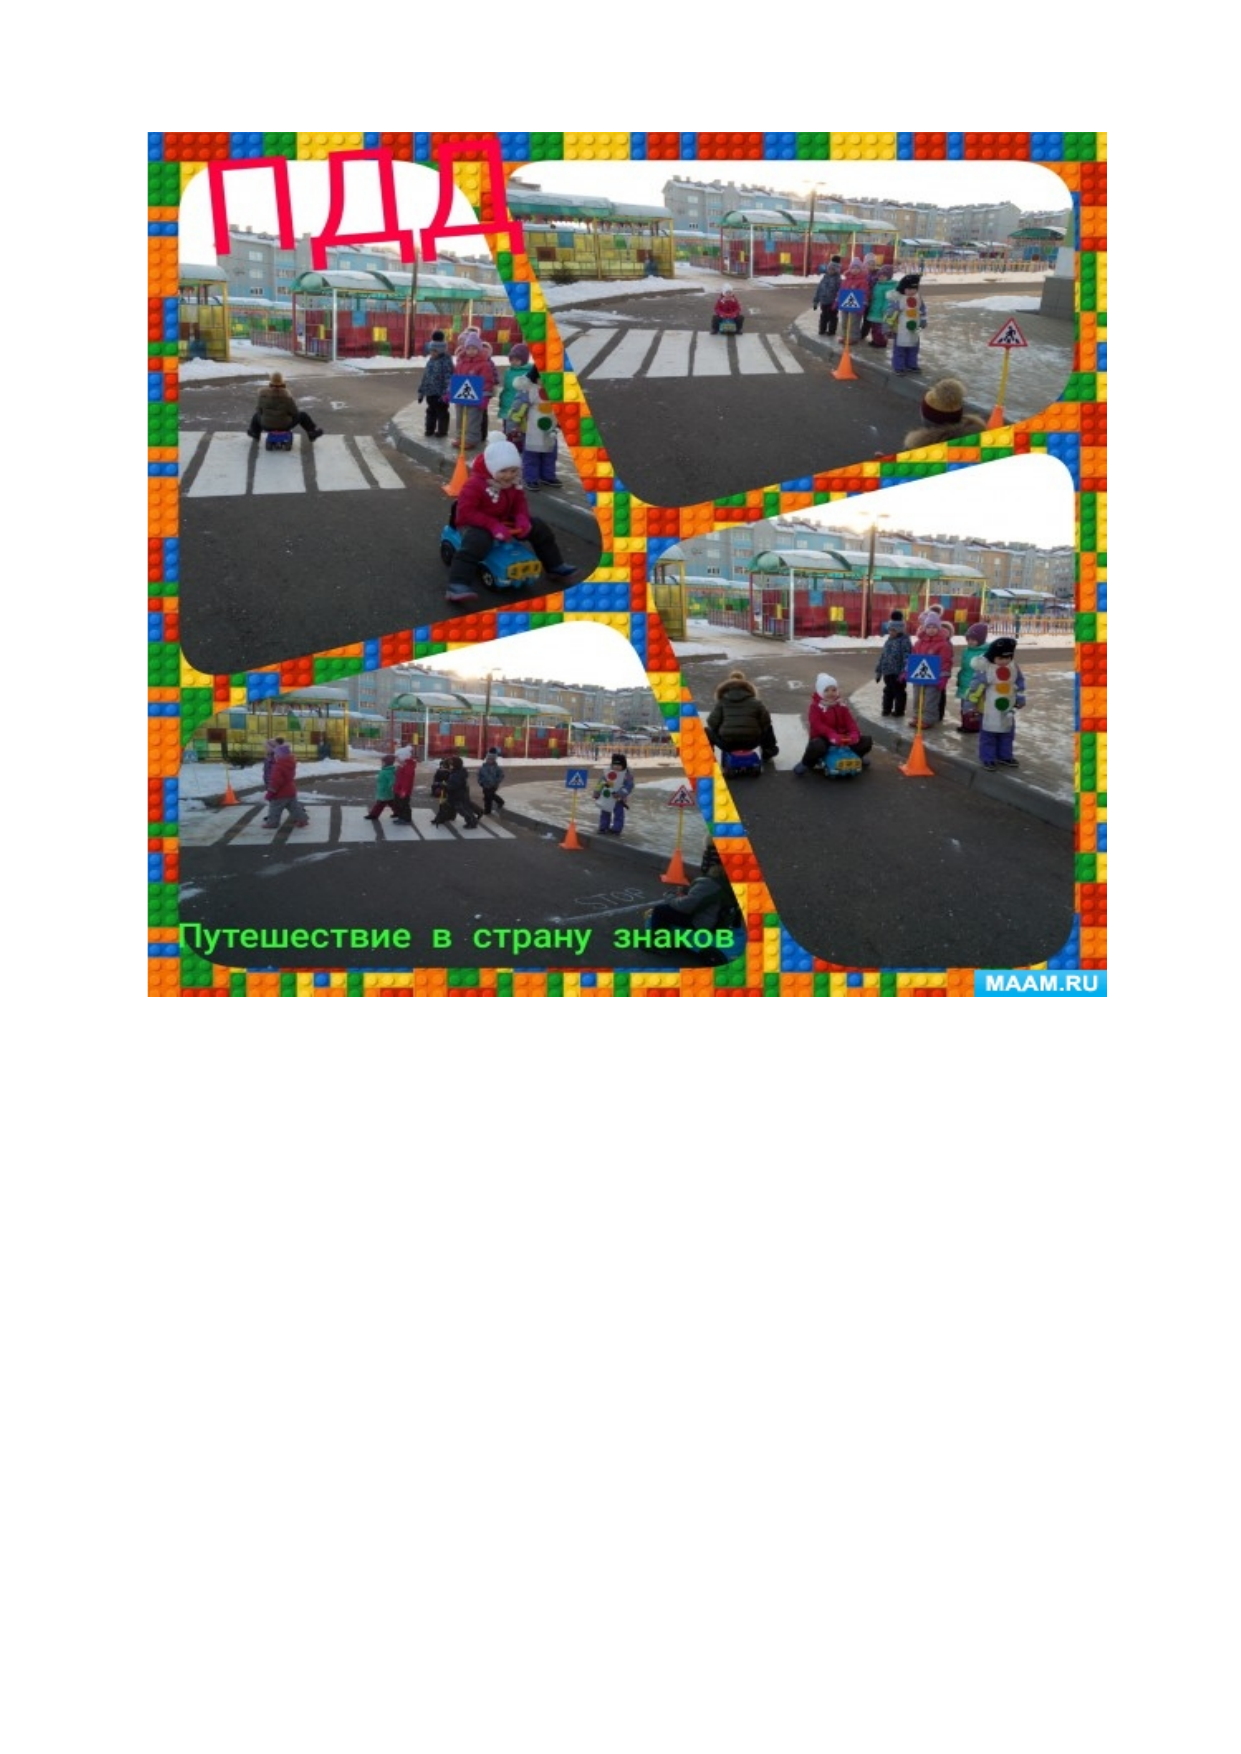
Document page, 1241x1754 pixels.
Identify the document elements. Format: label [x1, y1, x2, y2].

picture [147, 132, 1107, 997]
